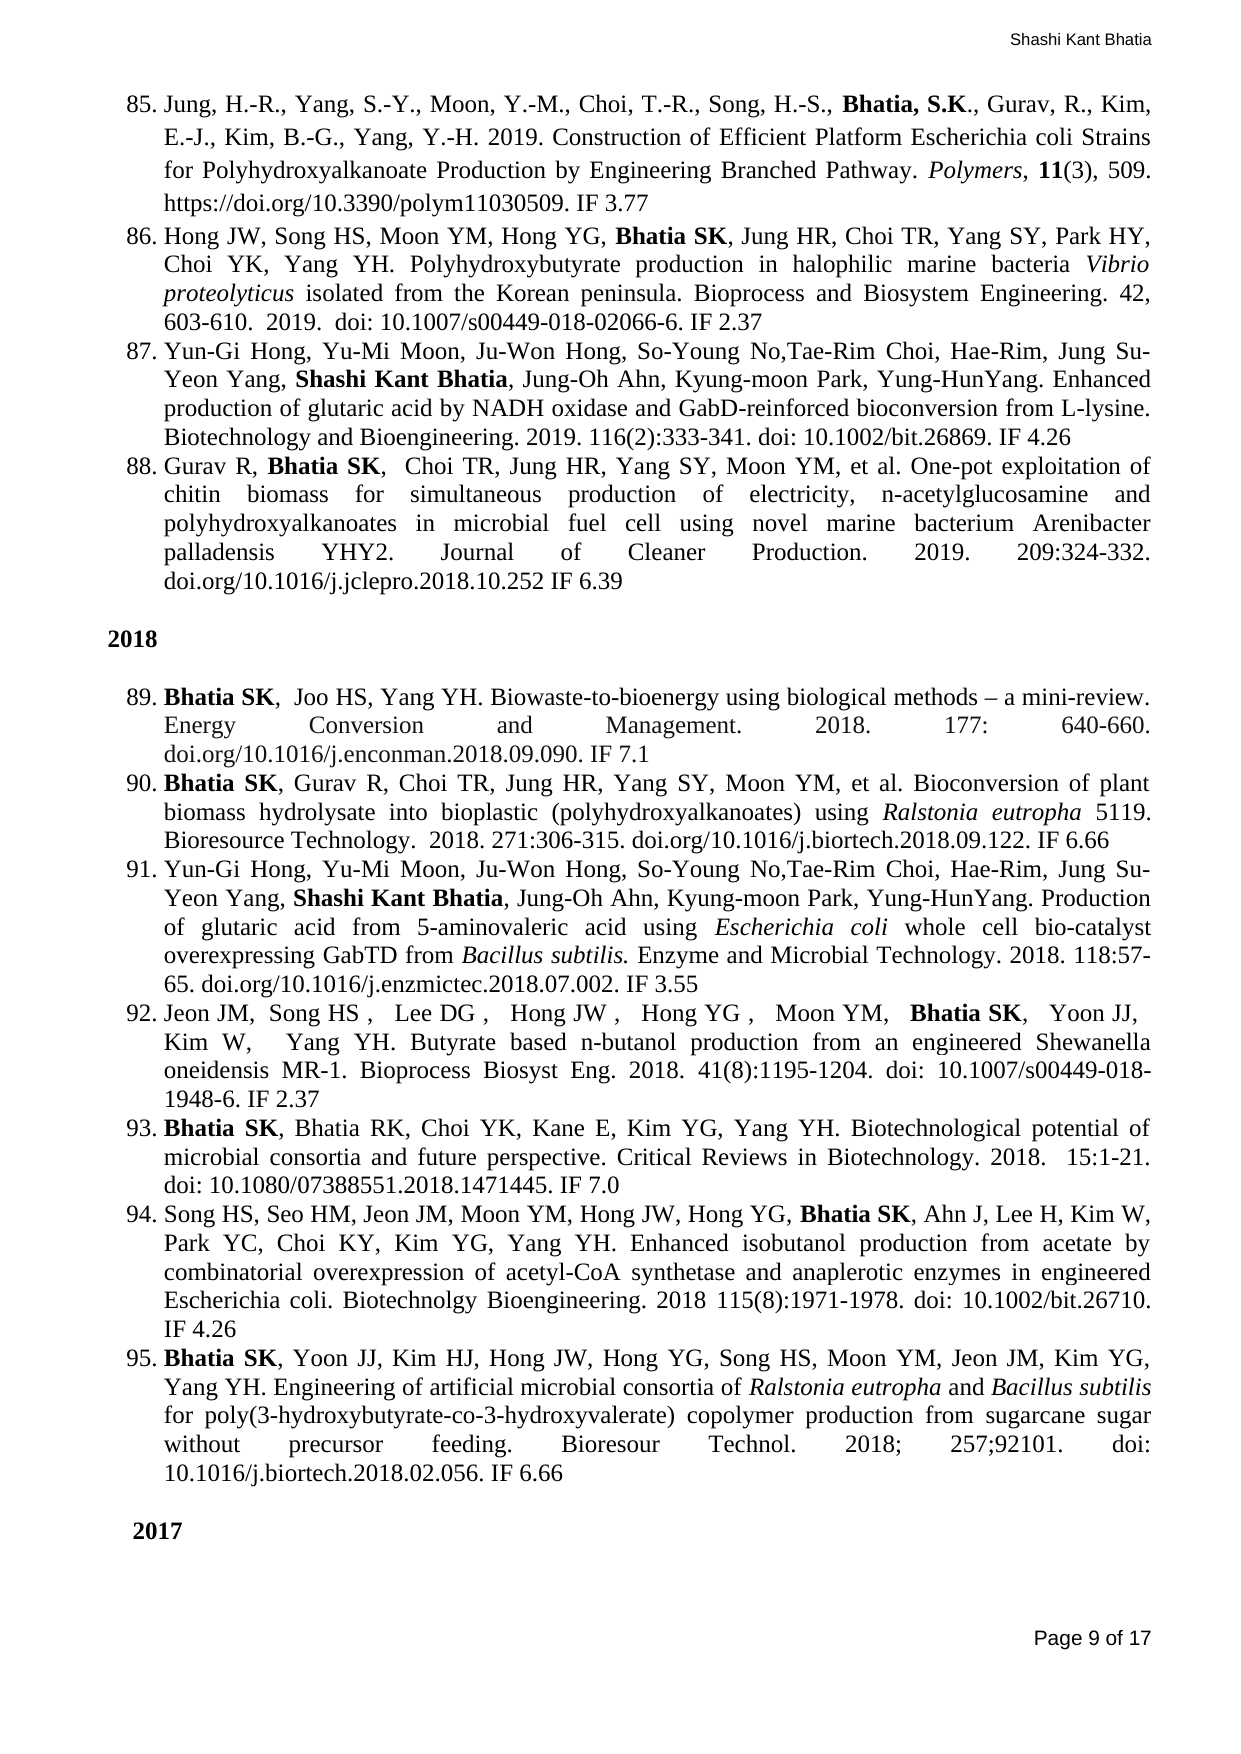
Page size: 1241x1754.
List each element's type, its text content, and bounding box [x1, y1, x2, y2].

text 2018 [89, 624, 1152, 652]
list Gurav R, Bhatia SK, Choi TR, Jung HR, Yang SY, Moon YM, et al. One-pot exploitation of chitin biomass for simultaneous production of electricity, n-acetylglucosamine and polyhydroxyalkanoates in microbial fuel cell using novel marine bacterium Arenibacter palladensis YHY2. Journal of Cleaner Production. 2019. 209:324-332. doi.org/10.1016/j.jclepro.2018.10.252 IF 6.39 [126, 451, 1152, 594]
text 2017 [126, 1516, 1152, 1544]
list Jung, H.-R., Yang, S.-Y., Moon, Y.-M., Choi, T.-R., Song, H.-S., Bhatia, S.K., Gurav, R., Kim, E.-J., Kim, B.-G., Yang, Y.-H. 2019. Construction of Efficient Platform Escherichia coli Strains for Polyhydroxyalkanoate Production by Engineering Branched Pathway. Polymers, 11(3), 509. https://doi.org/10.3390/polym11030509. IF 3.77 [126, 89, 1152, 216]
list Bhatia SK, Yoon JJ, Kim HJ, Hong JW, Hong YG, Song HS, Moon YM, Jeon JM, Kim YG, Yang YH. Engineering of artificial microbial consortia of Ralstonia eutropha and Bacillus subtilis for poly(3-hydroxybutyrate-co-3-hydroxyvalerate) copolymer production from sugarcane sugar without precursor feeding. Bioresour Technol. 2018; 257;92101. doi: 10.1016/j.biortech.2018.02.056. IF 6.66 [126, 1343, 1152, 1487]
list Yun-Gi Hong, Yu-Mi Moon, Ju-Won Hong, So-Young No,Tae-Rim Choi, Hae-Rim, Jung Su-Yeon Yang, Shashi Kant Bhatia, Jung-Oh Ahn, Kyung-moon Park, Yung-HunYang. Enhanced production of glutaric acid by NADH oxidase and GabD-reinforced bioconversion from L-lysine. Biotechnology and Bioengineering. 2019. 116(2):333-341. doi: 10.1002/bit.26869. IF 4.26 [126, 336, 1152, 451]
list Bhatia SK, Gurav R, Choi TR, Jung HR, Yang SY, Moon YM, et al. Bioconversion of plant biomass hydrolysate into bioplastic (polyhydroxyalkanoates) using Ralstonia eutropha 5119. Bioresource Technology. 2018. 271:306-315. doi.org/10.1016/j.biortech.2018.09.122. IF 6.66 [126, 768, 1152, 854]
list Bhatia SK, Joo HS, Yang YH. Biowaste-to-bioenergy using biological methods – a mini-review. Energy Conversion and Management. 2018. 177: 640-660. doi.org/10.1016/j.enconman.2018.09.090. IF 7.1 [126, 682, 1152, 768]
list Hong JW, Song HS, Moon YM, Hong YG, Bhatia SK, Jung HR, Choi TR, Yang SY, Park HY, Choi YK, Yang YH. Polyhydroxybutyrate production in halophilic marine bacteria Vibrio proteolyticus isolated from the Korean peninsula. Bioprocess and Biosystem Engineering. 42, 603-610. 2019. doi: 10.1007/s00449-018-02066-6. IF 2.37 [126, 221, 1152, 336]
list Jeon JM, Song HS , Lee DG , Hong JW , Hong YG , Moon YM, Bhatia SK, Yoon JJ, Kim W, Yang YH. Butyrate based n-butanol production from an engineered Shewanella oneidensis MR-1. Bioprocess Biosyst Eng. 2018. 41(8):1195-1204. doi: 10.1007/s00449-018-1948-6. IF 2.37 [126, 998, 1152, 1113]
list Bhatia SK, Bhatia RK, Choi YK, Kane E, Kim YG, Yang YH. Biotechnological potential of microbial consortia and future perspective. Critical Reviews in Biotechnology. 2018. 15:1-21. doi: 10.1080/07388551.2018.1471445. IF 7.0 [126, 1113, 1152, 1199]
list Song HS, Seo HM, Jeon JM, Moon YM, Hong JW, Hong YG, Bhatia SK, Ahn J, Lee H, Kim W, Park YC, Choi KY, Kim YG, Yang YH. Enhanced isobutanol production from acetate by combinatorial overexpression of acetyl-CoA synthetase and anaplerotic enzymes in engineered Escherichia coli. Biotechnolgy Bioengineering. 2018 115(8):1971-1978. doi: 10.1002/bit.26710. IF 4.26 [126, 1199, 1152, 1343]
list Yun-Gi Hong, Yu-Mi Moon, Ju-Won Hong, So-Young No,Tae-Rim Choi, Hae-Rim, Jung Su-Yeon Yang, Shashi Kant Bhatia, Jung-Oh Ahn, Kyung-moon Park, Yung-HunYang. Production of glutaric acid from 5-aminovaleric acid using Escherichia coli whole cell bio-catalyst overexpressing GabTD from Bacillus subtilis. Enzyme and Microbial Technology. 2018. 118:57-65. doi.org/10.1016/j.enzmictec.2018.07.002. IF 3.55 [126, 854, 1152, 998]
